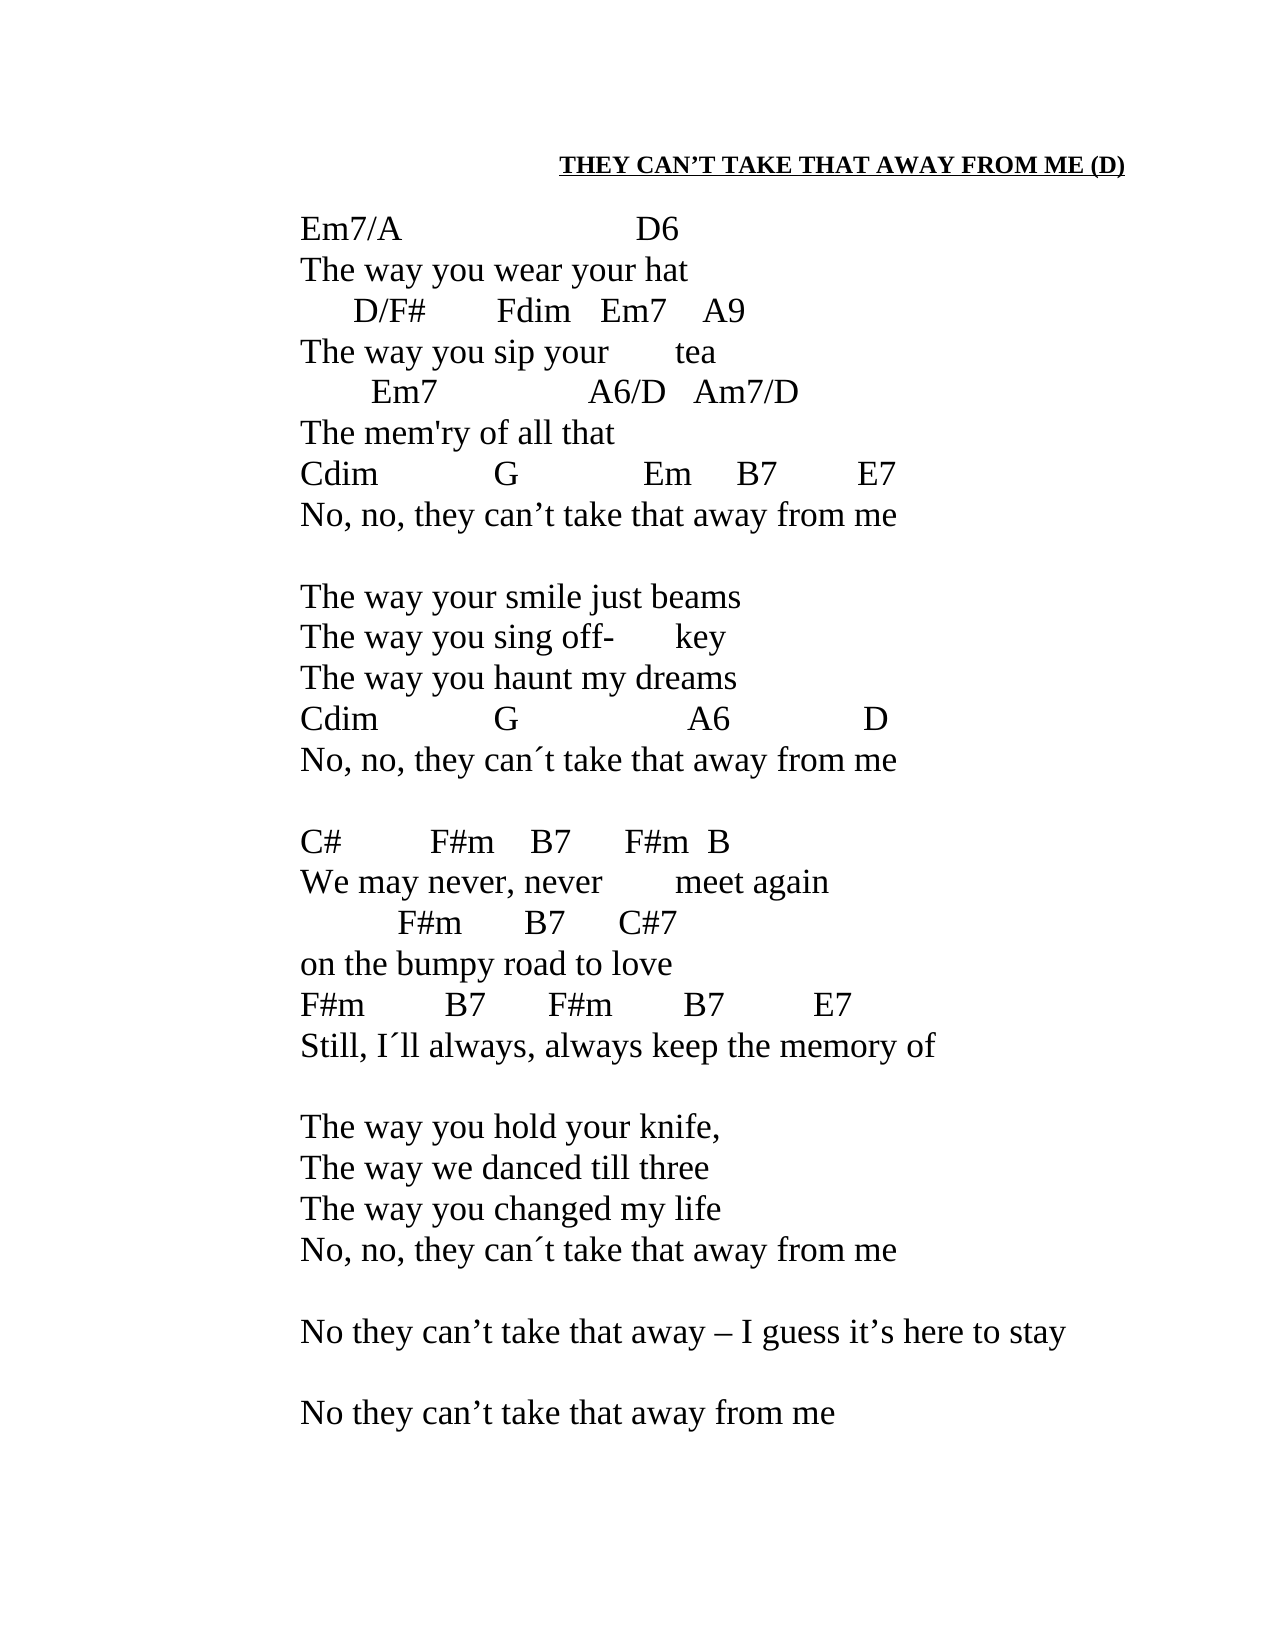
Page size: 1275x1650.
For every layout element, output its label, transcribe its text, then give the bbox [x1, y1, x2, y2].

text The way you hold your knife, [300, 1106, 1125, 1147]
text Em7 A6/D Am7/D [300, 371, 1125, 412]
text F#m B7 C#7 [225, 902, 1125, 942]
text The way you changed my life [300, 1187, 1125, 1228]
text The way your smile just beams [300, 575, 1125, 616]
text No they can’t take that away – I guess it’s here to stay [300, 1310, 1125, 1351]
text The mem'ry of all that [300, 412, 1125, 452]
text No, no, they can’t take that away from me [300, 493, 1125, 534]
text F#m B7 F#m B7 E7 [225, 983, 1125, 1024]
text No they can’t take that away from me [300, 1392, 1125, 1432]
text Cdim G A6 D [300, 697, 1125, 738]
text The way you wear your hat [300, 248, 1125, 289]
text on the bumpy road to love [225, 942, 1125, 983]
text C# F#m B7 F#m B [225, 820, 1125, 861]
text THEY CAN’T TAKE THAT AWAY FROM ME (D) [150, 150, 1125, 179]
text The way you sip your tea [300, 330, 1125, 371]
text We may never, never meet again [225, 861, 1125, 902]
text Still, I´ll always, always keep the memory of [225, 1024, 1125, 1065]
text The way you haunt my dreams [300, 657, 1125, 697]
text The way you sing off- key [300, 616, 1125, 657]
text No, no, they can´t take that away from me [300, 738, 1125, 779]
text D/F# Fdim Em7 A9 [300, 289, 1125, 330]
text No, no, they can´t take that away from me [300, 1228, 1125, 1269]
text Cdim G Em B7 E7 [300, 452, 1125, 493]
text Em7/A D6 [300, 207, 1125, 248]
text The way we danced till three [300, 1147, 1125, 1187]
